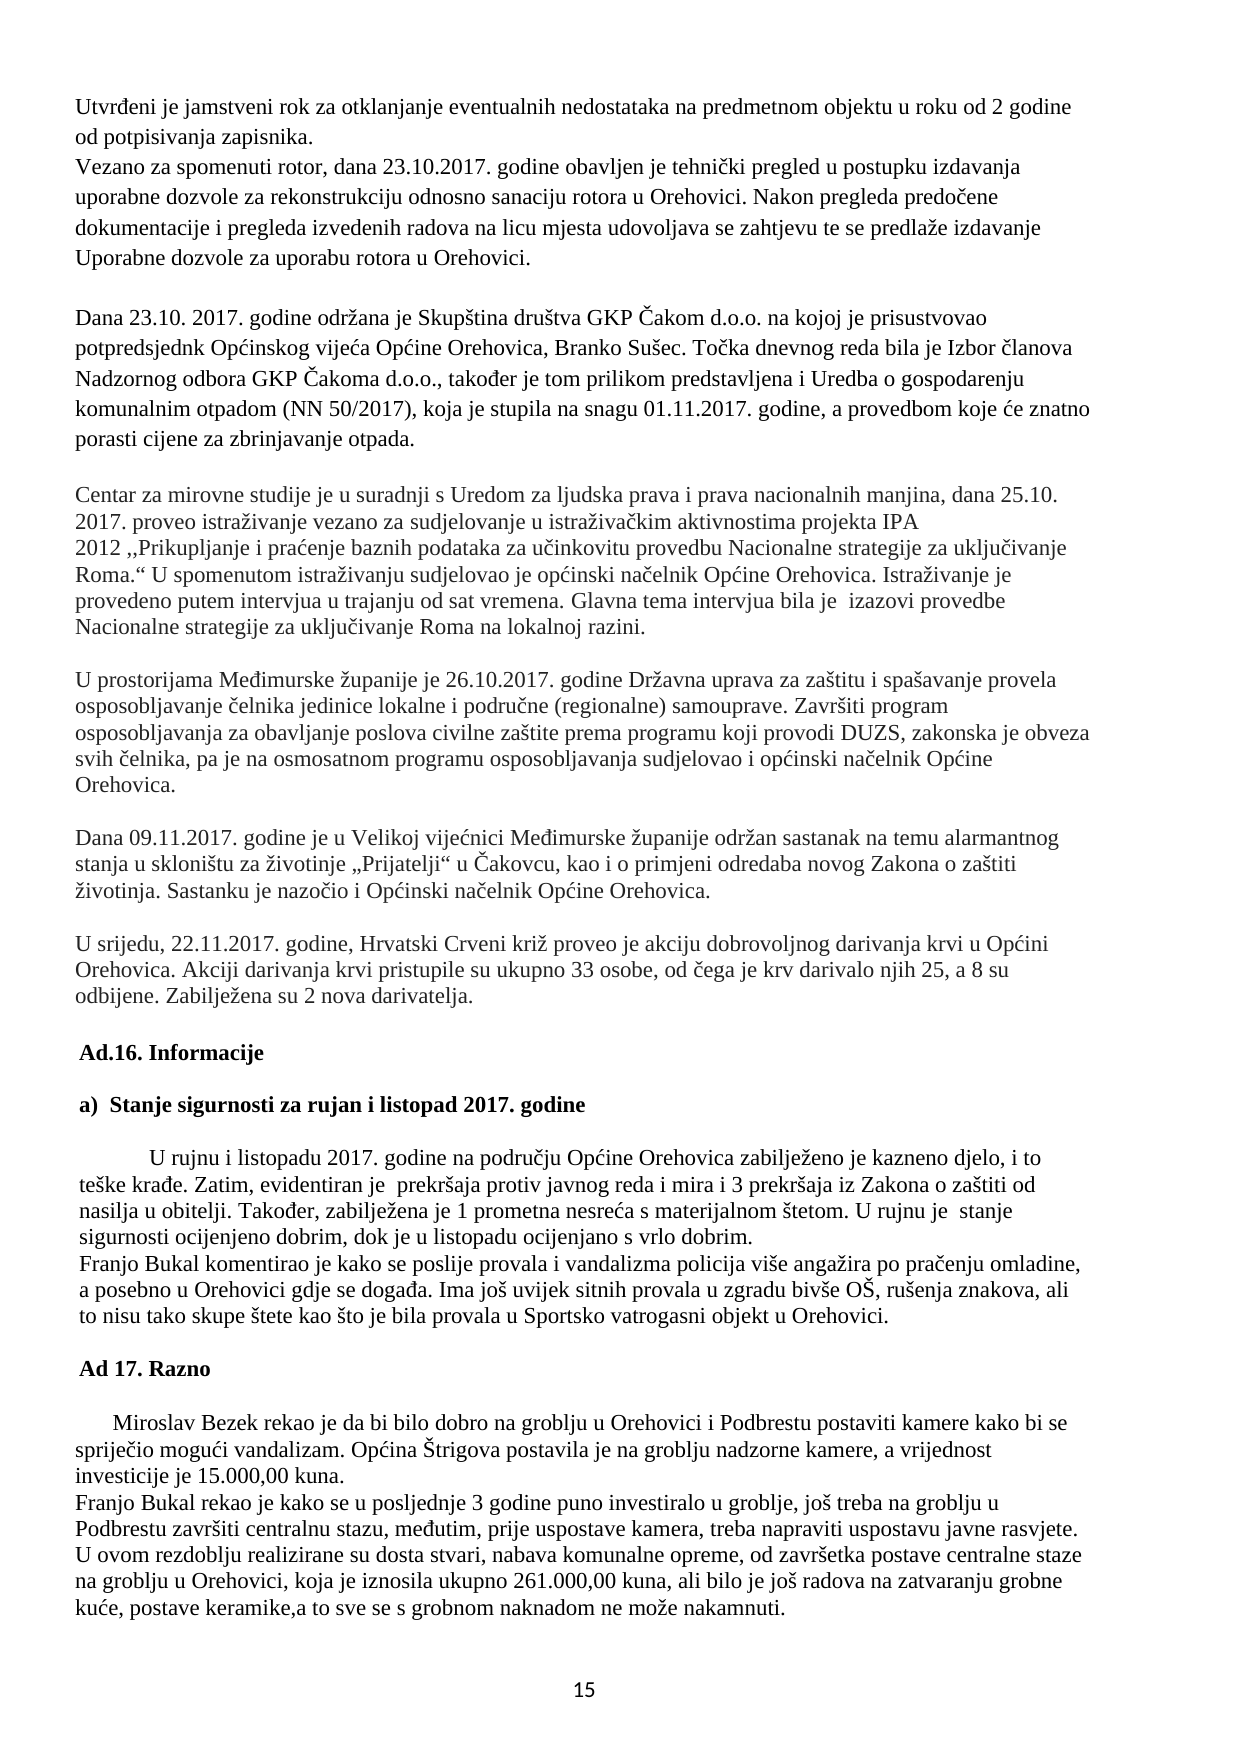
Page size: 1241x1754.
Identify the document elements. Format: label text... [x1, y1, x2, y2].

text Centar za mirovne studije je u suradnji s Uredom za ljudska prava i prava nacionalnih manjina, dana 25.10. 2017. proveo istraživanje vezano za sudjelovanje u istraživačkim aktivnostima projekta IPA 2012 ,,Prikupljanje i praćenje baznih podataka za učinkovitu provedbu Nacionalne strategije za uključivanje Roma.“ U spomenutom istraživanju sudjelovao je općinski načelnik Općine Orehovica. Istraživanje je provedeno putem intervjua u trajanju od sat vremena. Glavna tema intervjua bila je izazovi provedbe Nacionalne strategije za uključivanje Roma na lokalnoj razini. [75, 455, 1093, 640]
text U ovom rezdoblju realizirane su dosta stvari, nabava komunalne opreme, od završetka postave centralne staze na groblju u Orehovici, koja je iznosila ukupno 261.000,00 kuna, ali bilo je još radova na zatvaranju grobne kuće, postave keramike,a to sve se s grobnom naknadom ne može nakamnuti. [75, 1541, 1093, 1620]
text Dana 09.11.2017. godine je u Velikoj vijećnici Međimurske županije održan sastanak na temu alarmantnog stanja u skloništu za životinje „Prijatelji“ u Čakovcu, kao i o primjeni odredaba novog Zakona o zaštiti životinja. Sastanku je nazočio i Općinski načelnik Općine Orehovica. [75, 824, 1093, 903]
text U prostorijama Međimurske županije je 26.10.2017. godine Državna uprava za zaštitu i spašavanje provela osposobljavanje čelnika jedinice lokalne i područne (regionalne) samouprave. Završiti program osposobljavanja za obavljanje poslova civilne zaštite prema programu koji provodi DUZS, zakonska je obveza svih čelnika, pa je na osmosatnom programu osposobljavanja sudjelovao i općinski načelnik Općine Orehovica. [75, 666, 1093, 798]
text Ad 17. Razno [79, 1355, 1093, 1381]
text Ad.16. Informacije [79, 1039, 1093, 1065]
text Franjo Bukal komentirao je kako se poslije provala i vandalizma policija više angažira po pračenju omladine, a posebno u Orehovici gdje se događa. Ima još uvijek sitnih provala u zgradu bivše OŠ, rušenja znakova, ali to nisu tako skupe štete kao što je bila provala u Sportsko vatrogasni objekt u Orehovici. [79, 1250, 1093, 1329]
text Miroslav Bezek rekao je da bi bilo dobro na groblju u Orehovici i Podbrestu postaviti kamere kako bi se spriječio mogući vandalizam. Općina Štrigova postavila je na groblju nadzorne kamere, a vrijednost investicije je 15.000,00 kuna. [75, 1409, 1093, 1488]
text U srijedu, 22.11.2017. godine, Hrvatski Crveni križ proveo je akciju dobrovoljnog darivanja krvi u Općini Orehovica. Akciji darivanja krvi pristupile su ukupno 33 osobe, od čega je krv darivalo njih 25, a 8 su odbijene. Zabilježena su 2 nova darivatelja. [75, 929, 1093, 1009]
text Dana 23.10. 2017. godine održana je Skupština društva GKP Čakom d.o.o. na kojoj je prisustvovao potpredsjednk Općinskog vijeća Općine Orehovica, Branko Sušec. Točka dnevnog reda bila je Izbor članova Nadzornog odbora GKP Čakoma d.o.o., također je tom prilikom predstavljena i Uredba o gospodarenju komunalnim otpadom (NN 50/2017), koja je stupila na snagu 01.11.2017. godine, a provedbom koje će znatno porasti cijene za zbrinjavanje otpada. [75, 304, 1093, 451]
text Vezano za spomenuti rotor, dana 23.10.2017. godine obavljen je tehnički pregled u postupku izdavanja uporabne dozvole za rekonstrukciju odnosno sanaciju rotora u Orehovici. Nakon pregleda predočene dokumentacije i pregleda izvedenih radova na licu mjesta udovoljava se zahtjevu te se predlaže izdavanje Uporabne dozvole za uporabu rotora u Orehovici. [75, 153, 1093, 270]
text Franjo Bukal rekao je kako se u posljednje 3 godine puno investiralo u groblje, još treba na groblju u Podbrestu završiti centralnu stazu, međutim, prije uspostave kamera, treba napraviti uspostavu javne rasvjete. [75, 1488, 1093, 1541]
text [75, 93, 1093, 149]
text a) Stanje sigurnosti za rujan i listopad 2017. godine [79, 1092, 1093, 1118]
text U rujnu i listopadu 2017. godine na području Općine Orehovica zabilježeno je kazneno djelo, i to teške krađe. Zatim, evidentiran je prekršaja protiv javnog reda i mira i 3 prekršaja iz Zakona o zaštiti od nasilja u obitelji. Također, zabilježena je 1 prometna nesreća s materijalnom štetom. U rujnu je stanje sigurnosti ocijenjeno dobrim, dok je u listopadu ocijenjano s vrlo dobrim. [79, 1144, 1093, 1250]
